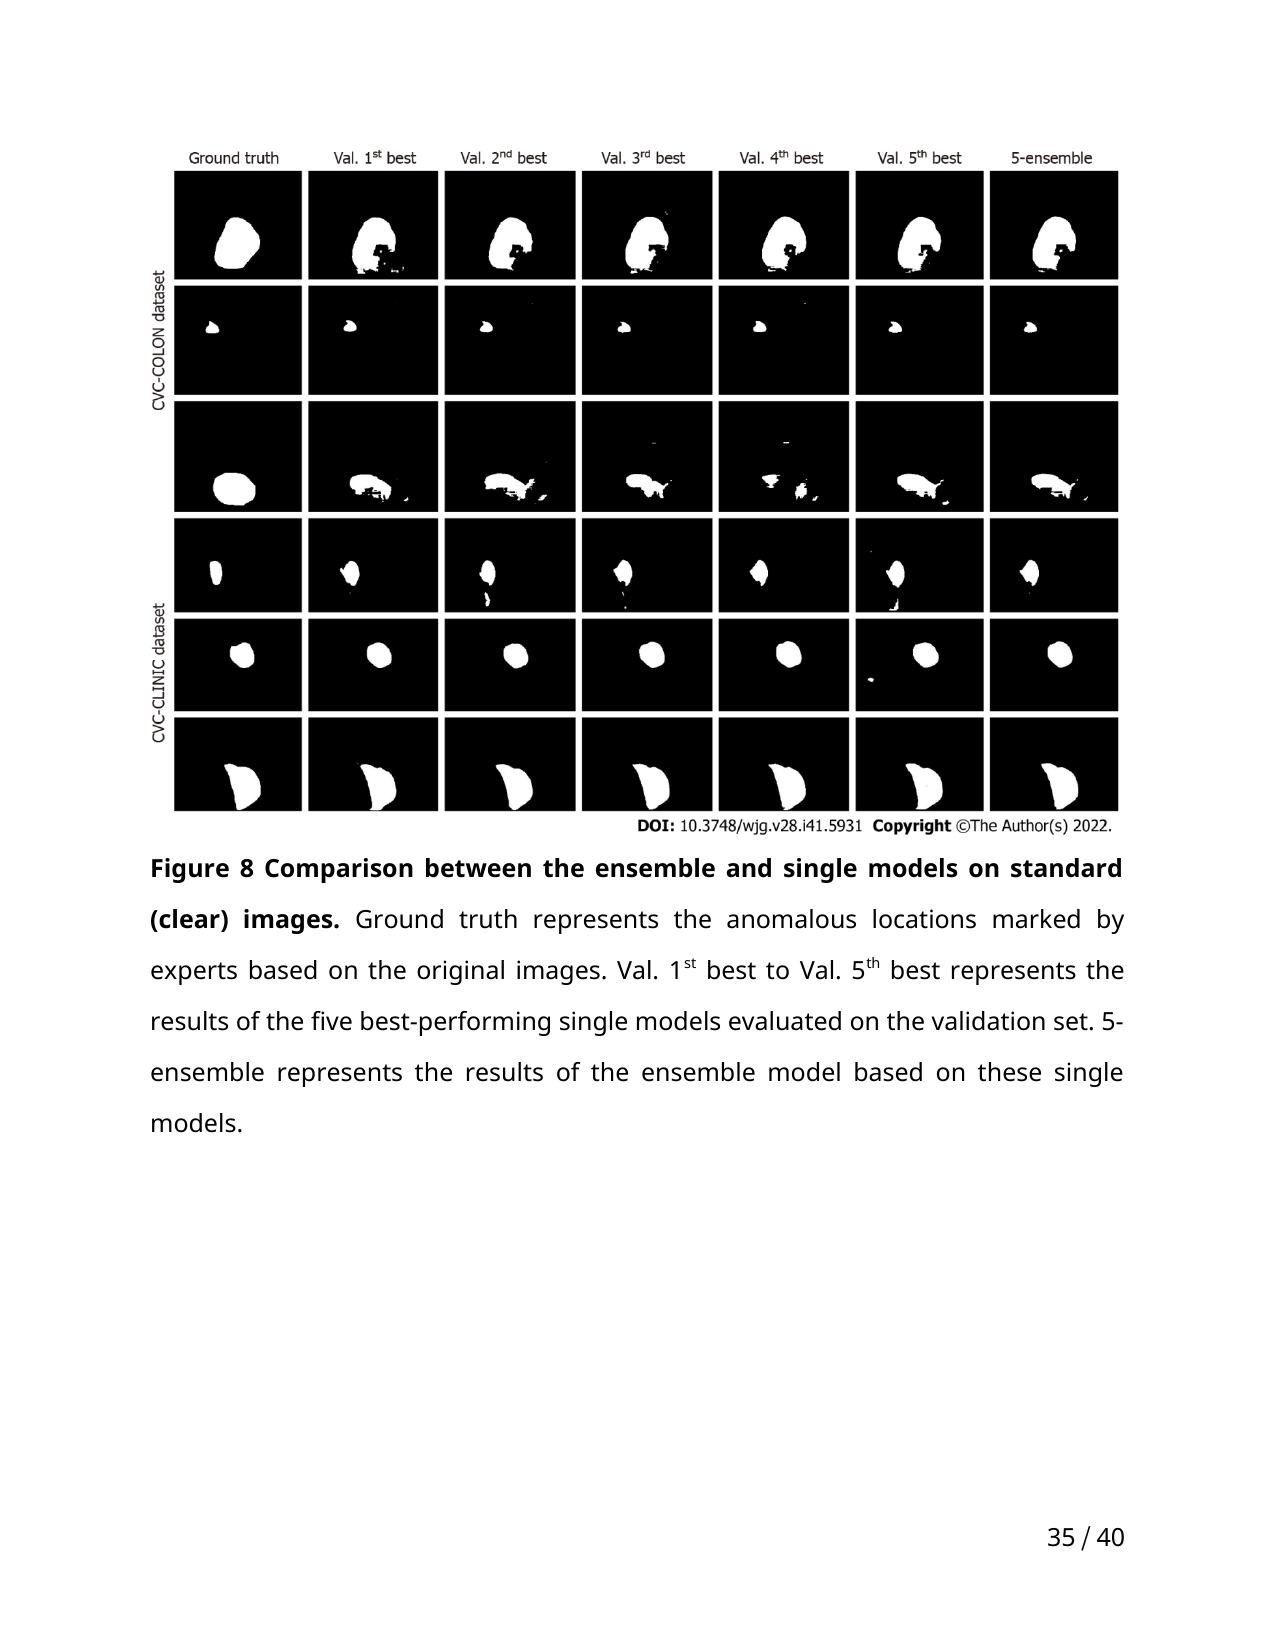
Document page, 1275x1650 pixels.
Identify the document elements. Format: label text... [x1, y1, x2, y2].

picture [150, 150, 1119, 837]
text Figure 8 Comparison between the ensemble and single models on standard (clear) images. Ground truth represents the anomalous locations marked by experts based on the original images. Val. 1st best to Val. 5th best represents the results of the five best-performing single models evaluated on the validation set. 5-ensemble represents the results of the ensemble model based on these single models. [150, 851, 1125, 1140]
